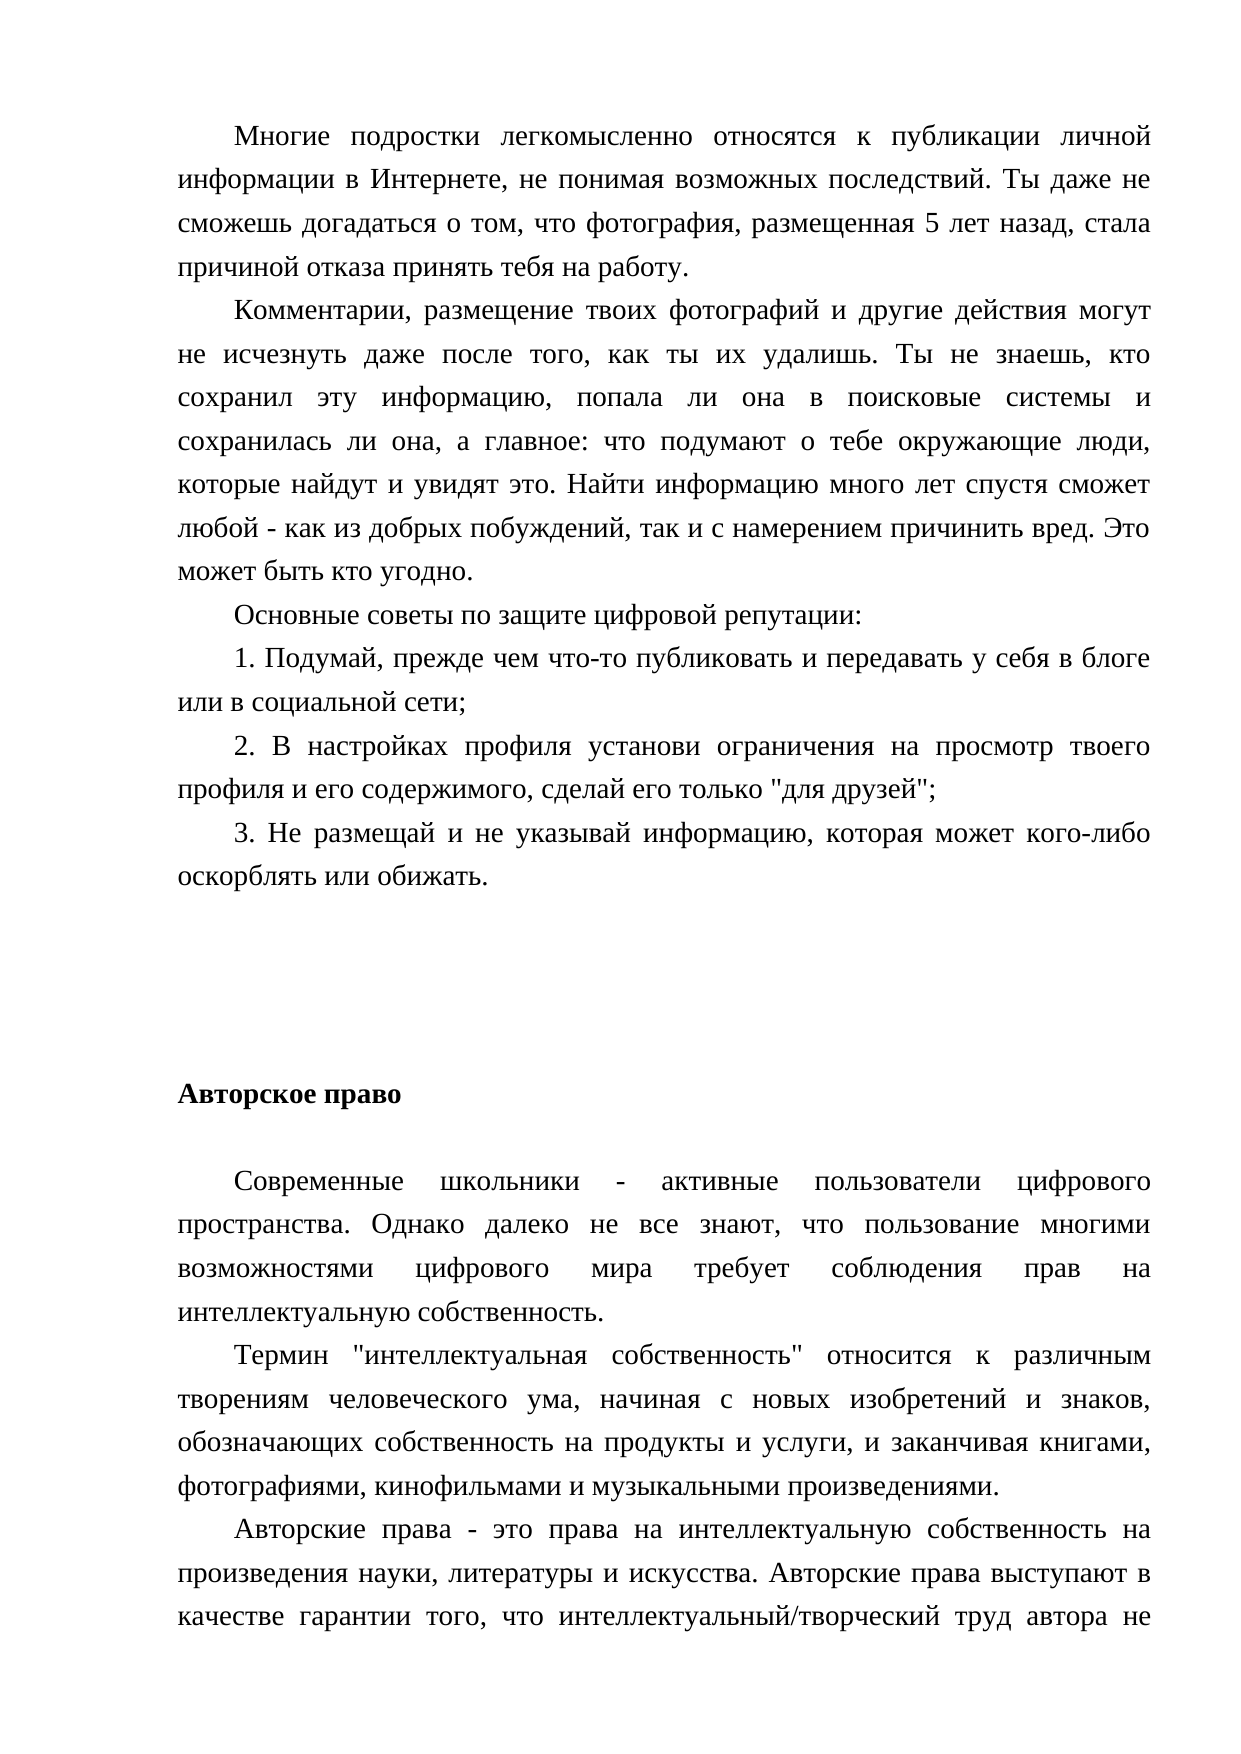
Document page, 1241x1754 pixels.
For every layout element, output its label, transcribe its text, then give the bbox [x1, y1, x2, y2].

text Термин "интеллектуальная собственность" относится к различным творениям человеческого ума, начиная с новых изобретений и знаков, обозначающих собственность на продукты и услуги, и заканчивая книгами, фотографиями, кинофильмами и музыкальными произведениями. [177, 1337, 1152, 1501]
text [177, 1511, 1152, 1632]
text Современные школьники - активные пользователи цифрового пространства. Однако далеко не все знают, что пользование многими возможностями цифрового мира требует соблюдения прав на интеллектуальную собственность. [177, 1163, 1152, 1327]
text Авторское право [177, 1076, 1152, 1109]
text 3. Не размещай и не указывай информацию, которая может кого-либо оскорблять или обижать. [177, 815, 1152, 892]
text Основные советы по защите цифровой репутации: [177, 597, 1152, 631]
text Многие подростки легкомысленно относятся к публикации личной информации в Интернете, не понимая возможных последствий. Ты даже не сможешь догадаться о том, что фотография, размещенная 5 лет назад, стала причиной отказа принять тебя на работу. [177, 118, 1152, 282]
text 2. В настройках профиля установи ограничения на просмотр твоего профиля и его содержимого, сделай его только "для друзей"; [177, 728, 1152, 805]
text 1. Подумай, прежде чем что-то публиковать и передавать у себя в блоге или в социальной сети; [177, 641, 1152, 718]
text Комментарии, размещение твоих фотографий и другие действия могут не исчезнуть даже после того, как ты их удалишь. Ты не знаешь, кто сохранил эту информацию, попала ли она в поисковые системы и сохранилась ли она, а главное: что подумают о тебе окружающие люди, которые найдут и увидят это. Найти информацию много лет спустя сможет любой - как из добрых побуждений, так и с намерением причинить вред. Это может быть кто угодно. [177, 292, 1152, 587]
